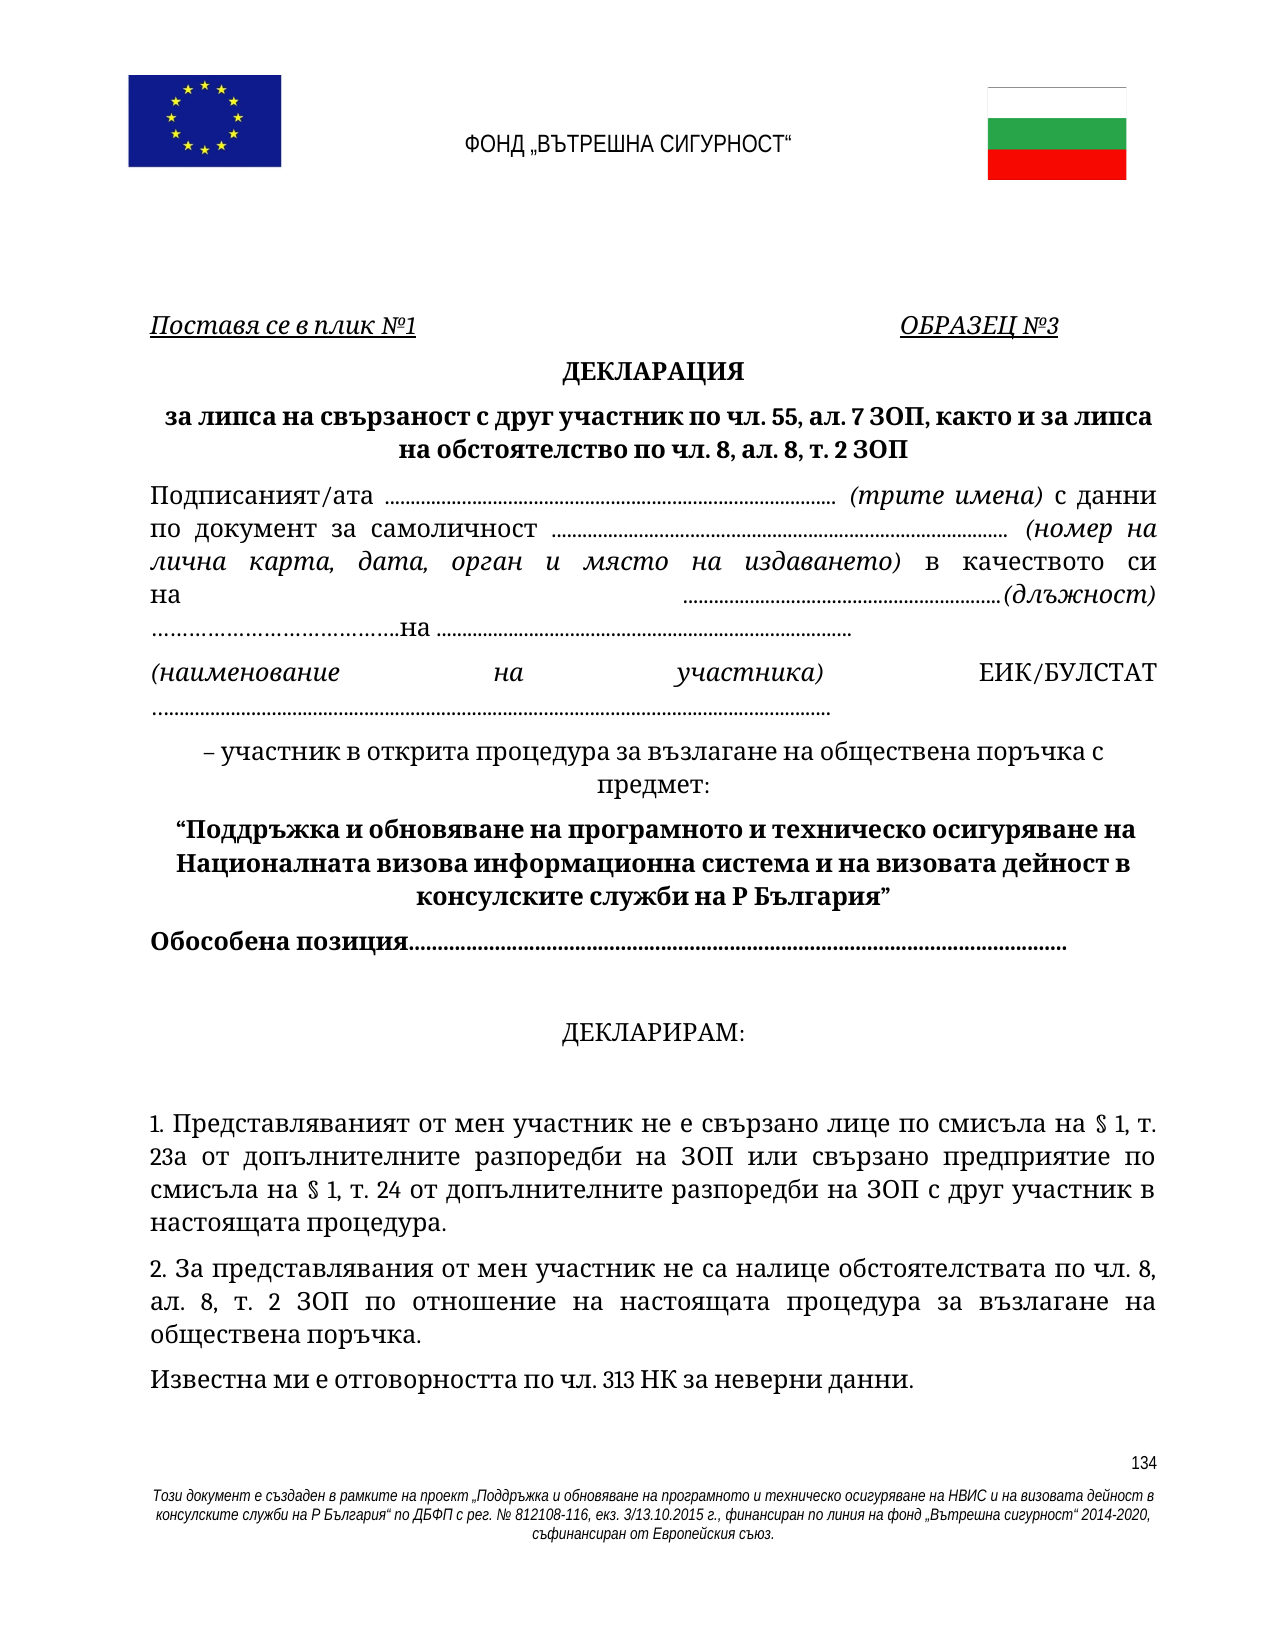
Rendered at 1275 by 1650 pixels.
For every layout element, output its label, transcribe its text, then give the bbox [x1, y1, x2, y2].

picture [987, 87, 1127, 180]
picture [125, 75, 284, 170]
text 2. За представлявания от мен участник не са налице обстоятелствата по чл. 8, ал. 8, т. 2 ЗОП по отношение на настоящата процедура за възлагане на обществена поръчка. [150, 1255, 1157, 1349]
text Подписаният/ата ........................................................................................ (трите имена) с данни по документ за самоличност ......................................................................................... (номер на лична карта, дата, орган и място на издаването) в качеството си на ..............................................................(длъжност)………………………………….на ................................................................................. [150, 482, 1157, 643]
text за липса на свързаност с друг участник по чл. 55, ал. 7 ЗОП, както и за липса на обстоятелство по чл. 8, ал. 8, т. 2 ЗОП [150, 403, 1157, 465]
text 1. Представляваният от мен участник не е свързано лице по смисъла на § 1, т. 23а от допълнителните разпоредби на ЗОП или свързано предприятие по смисъла на § 1, т. 24 от допълнителните разпоредби на ЗОП с друг участник в настоящата процедура. [150, 1110, 1157, 1238]
text Известна ми е отговорността по чл. 313 НК за неверни данни. [150, 1366, 1157, 1395]
text Обособена позиция................................................................................................................... [150, 928, 1157, 957]
text ДЕКЛАРАЦИЯ [150, 358, 1157, 386]
text – участник в открита процедура за възлагане на обществена поръчка с предмет: [150, 738, 1157, 800]
text Поставя се в плик №1 ОБРАЗЕЦ №3 [150, 312, 1157, 341]
text “Поддръжка и обновяване на програмното и техническо осигуряване на Националната визова информационна система и на визовата дейност в консулските служби на Р България” [150, 816, 1157, 911]
text (наименование на участника) ЕИК/БУЛСТАТ …................................................................................................................................. [150, 659, 1157, 721]
text ДЕКЛАРИРАМ: [150, 1019, 1157, 1048]
